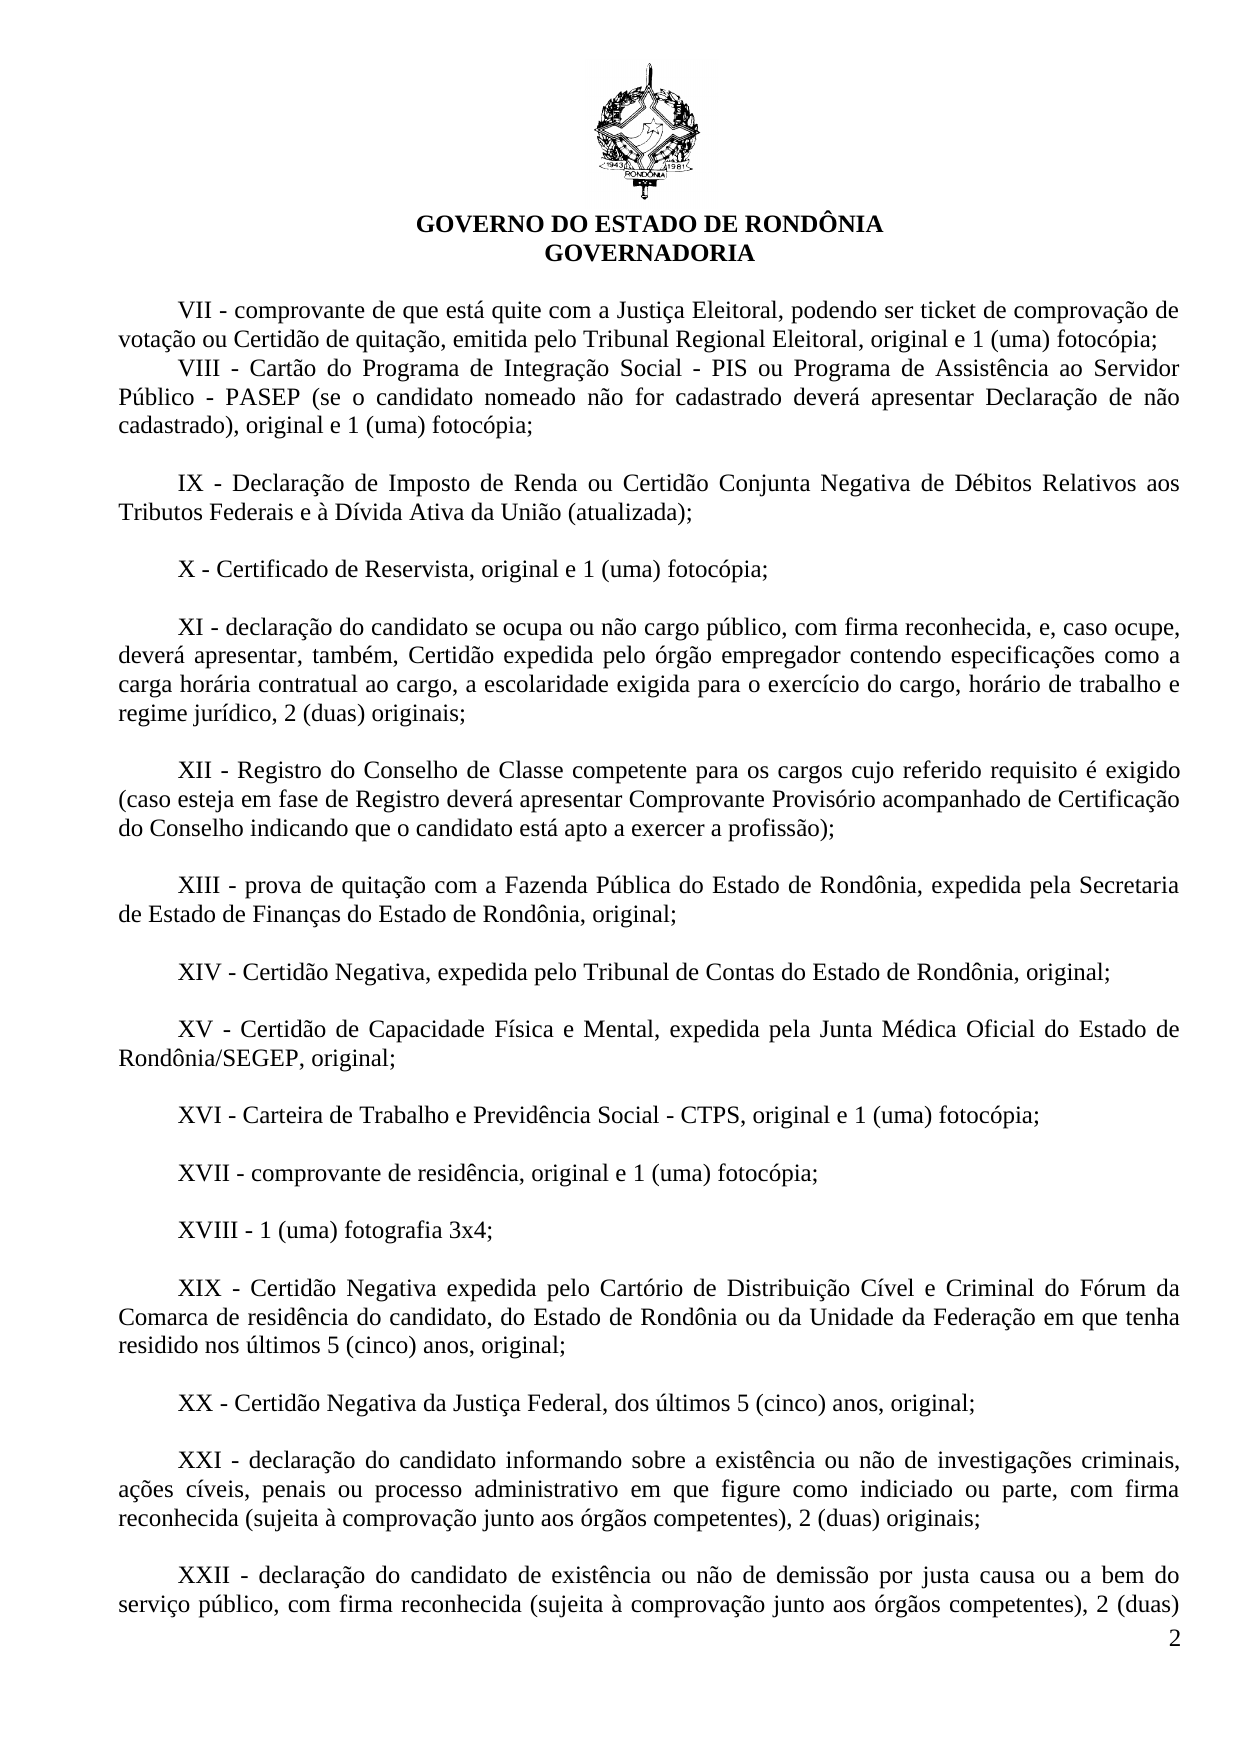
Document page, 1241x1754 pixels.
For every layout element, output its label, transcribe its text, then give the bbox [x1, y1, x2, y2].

text XI - declaração do candidato se ocupa ou não cargo público, com firma reconhecida, e, caso ocupe, deverá apresentar, também, Certidão expedida pelo órgão empregador contendo especificações como a carga horária contratual ao cargo, a escolaridade exigida para o exercício do cargo, horário de trabalho e regime jurídico, 2 (duas) originais; [118, 612, 1181, 727]
text XIX - Certidão Negativa expedida pelo Cartório de Distribuição Cível e Criminal do Fórum da Comarca de residência do candidato, do Estado de Rondônia ou da Unidade da Federação em que tenha residido nos últimos 5 (cinco) anos, original; [118, 1273, 1181, 1359]
text XXI - declaração do candidato informando sobre a existência ou não de investigações criminais, ações cíveis, penais ou processo administrativo em que figure como indiciado ou parte, com firma reconhecida (sujeita à comprovação junto aos órgãos competentes), 2 (duas) originais; [118, 1445, 1181, 1532]
text XX - Certidão Negativa da Justiça Federal, dos últimos 5 (cinco) anos, original; [118, 1388, 1181, 1417]
text XVII - comprovante de residência, original e 1 (uma) fotocópia; [118, 1158, 1181, 1187]
text VIII - Cartão do Programa de Integração Social - PIS ou Programa de Assistência ao Servidor Público - PASEP (se o candidato nomeado não for cadastrado deverá apresentar Declaração de não cadastrado), original e 1 (uma) fotocópia; [118, 353, 1181, 439]
text VII - comprovante de que está quite com a Justiça Eleitoral, podendo ser ticket de comprovação de votação ou Certidão de quitação, emitida pelo Tribunal Regional Eleitoral, original e 1 (uma) fotocópia; [118, 295, 1181, 353]
text IX - Declaração de Imposto de Renda ou Certidão Conjunta Negativa de Débitos Relativos aos Tributos Federais e à Dívida Ativa da União (atualizada); [118, 468, 1181, 525]
text XVI - Carteira de Trabalho e Previdência Social - CTPS, original e 1 (uma) fotocópia; [118, 1100, 1181, 1129]
text XIII - prova de quitação com a Fazenda Pública do Estado de Rondônia, expedida pela Secretaria de Estado de Finanças do Estado de Rondônia, original; [118, 870, 1181, 928]
text XV - Certidão de Capacidade Física e Mental, expedida pela Junta Médica Oficial do Estado de Rondônia/SEGEP, original; [118, 1014, 1181, 1072]
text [118, 1560, 1181, 1618]
text XVIII - 1 (uma) fotografia 3x4; [118, 1215, 1181, 1244]
text XIV - Certidão Negativa, expedida pelo Tribunal de Contas do Estado de Rondônia, original; [118, 957, 1181, 985]
text X - Certificado de Reservista, original e 1 (uma) fotocópia; [118, 554, 1181, 583]
text XII - Registro do Conselho de Classe competente para os cargos cujo referido requisito é exigido (caso esteja em fase de Registro deverá apresentar Comprovante Provisório acompanhado de Certificação do Conselho indicando que o candidato está apto a exercer a profissão); [118, 755, 1181, 842]
